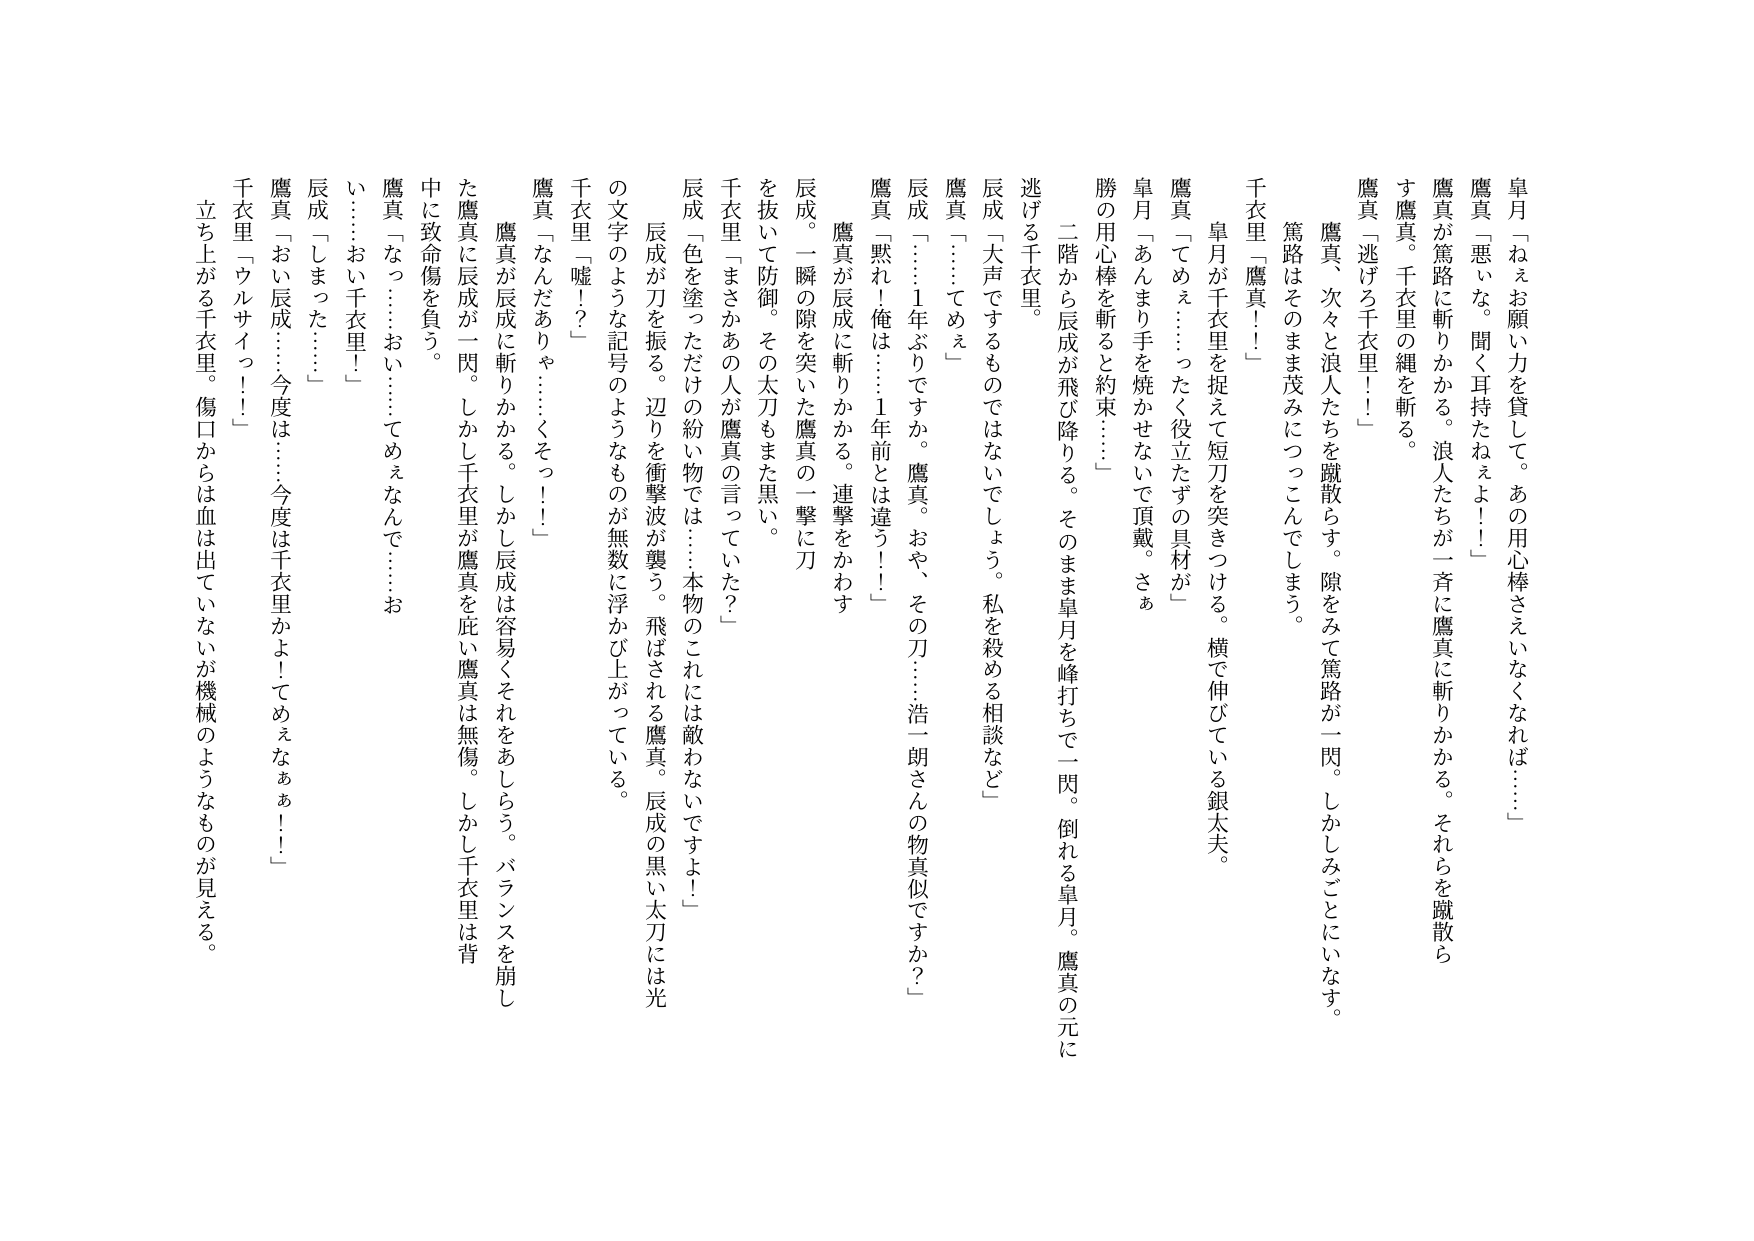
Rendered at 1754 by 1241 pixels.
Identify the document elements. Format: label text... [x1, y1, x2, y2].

text 鷹真「悪ぃな。聞く耳持たねぇよ！！」 [1462, 177, 1500, 1063]
text 皐月「ねぇお願い力を貸して。あの用心棒さえいなくなれば……」 [1500, 177, 1537, 1063]
text 二階から辰成が飛び降りる。そのまま皐月を峰打ちで一閃。倒れる皐月。鷹真の元に逃げる千衣里。 [1012, 177, 1087, 1063]
text 鷹真が辰成に斬りかかる。連撃をかわす [825, 177, 862, 1063]
text 鷹真が篤路に斬りかかる。浪人たちが一斉に鷹真に斬りかかる。それらを蹴散ら [1425, 177, 1462, 1063]
text 勝の用心棒を斬ると約束……」 [1087, 177, 1125, 1063]
text 辰成「しまった……」 [300, 177, 337, 1063]
text 鷹真「なっ……おい……てめぇなんで……お [375, 177, 412, 1063]
text 篤路はそのまま茂みにつっこんでしまう。 [1275, 177, 1312, 1063]
text の文字のような記号のようなものが無数に浮かび上がっている。 [600, 177, 637, 1063]
text 鷹真「おい辰成……今度は……今度は千衣里かよ！てめぇなぁぁ！！」 [262, 177, 300, 1063]
text 千衣里「まさかあの人が鷹真の言っていた？」 [712, 177, 750, 1063]
text 鷹真が辰成に斬りかかる。しかし辰成は容易くそれをあしらう。バランスを崩し [487, 177, 525, 1063]
text 立ち上がる千衣里。傷口からは血は出ていないが機械のようなものが見える。 [187, 177, 225, 1063]
text 皐月「あんまり手を焼かせないで頂戴。さぁ [1125, 177, 1162, 1063]
text を抜いて防御。その太刀もまた黒い。 [750, 177, 787, 1063]
text 千衣里「鷹真！！」 [1237, 177, 1275, 1063]
text 鷹真「てめぇ……ったく役立たずの具材が」 [1162, 177, 1200, 1063]
text 辰成「色を塗っただけの紛い物では……本物のこれには敵わないですよ！」 [675, 177, 712, 1063]
text 辰成「……１年ぶりですか。鷹真。おや、その刀……浩一朗さんの物真似ですか？」 [900, 177, 937, 1063]
text 辰成が刀を振る。辺りを衝撃波が襲う。飛ばされる鷹真。辰成の黒い太刀には光 [637, 177, 675, 1063]
text 鷹真「なんだありゃ……くそっ！！」 [525, 177, 562, 1063]
text す鷹真。千衣里の縄を斬る。 [1387, 177, 1425, 1063]
text 千衣里「嘘！？」 [562, 177, 600, 1063]
text 鷹真「逃げろ千衣里！！」 [1350, 177, 1387, 1063]
text 皐月が千衣里を捉えて短刀を突きつける。横で伸びている銀太夫。 [1200, 177, 1237, 1063]
text 鷹真「黙れ！俺は……１年前とは違う！！」 [862, 177, 900, 1063]
text た鷹真に辰成が一閃。しかし千衣里が鷹真を庇い鷹真は無傷。しかし千衣里は背 [450, 177, 487, 1063]
text 鷹真、次々と浪人たちを蹴散らす。隙をみて篤路が一閃。しかしみごとにいなす。 [1312, 177, 1350, 1063]
text 辰成「大声でするものではないでしょう。私を殺める相談など」 [975, 177, 1012, 1063]
text 辰成。一瞬の隙を突いた鷹真の一撃に刀 [787, 177, 825, 1063]
text 中に致命傷を負う。 [412, 177, 450, 1063]
text 鷹真「……てめぇ」 [937, 177, 975, 1063]
text い……おい千衣里！」 [337, 177, 375, 1063]
text 千衣里「ウルサイっ！！」 [225, 177, 262, 1063]
